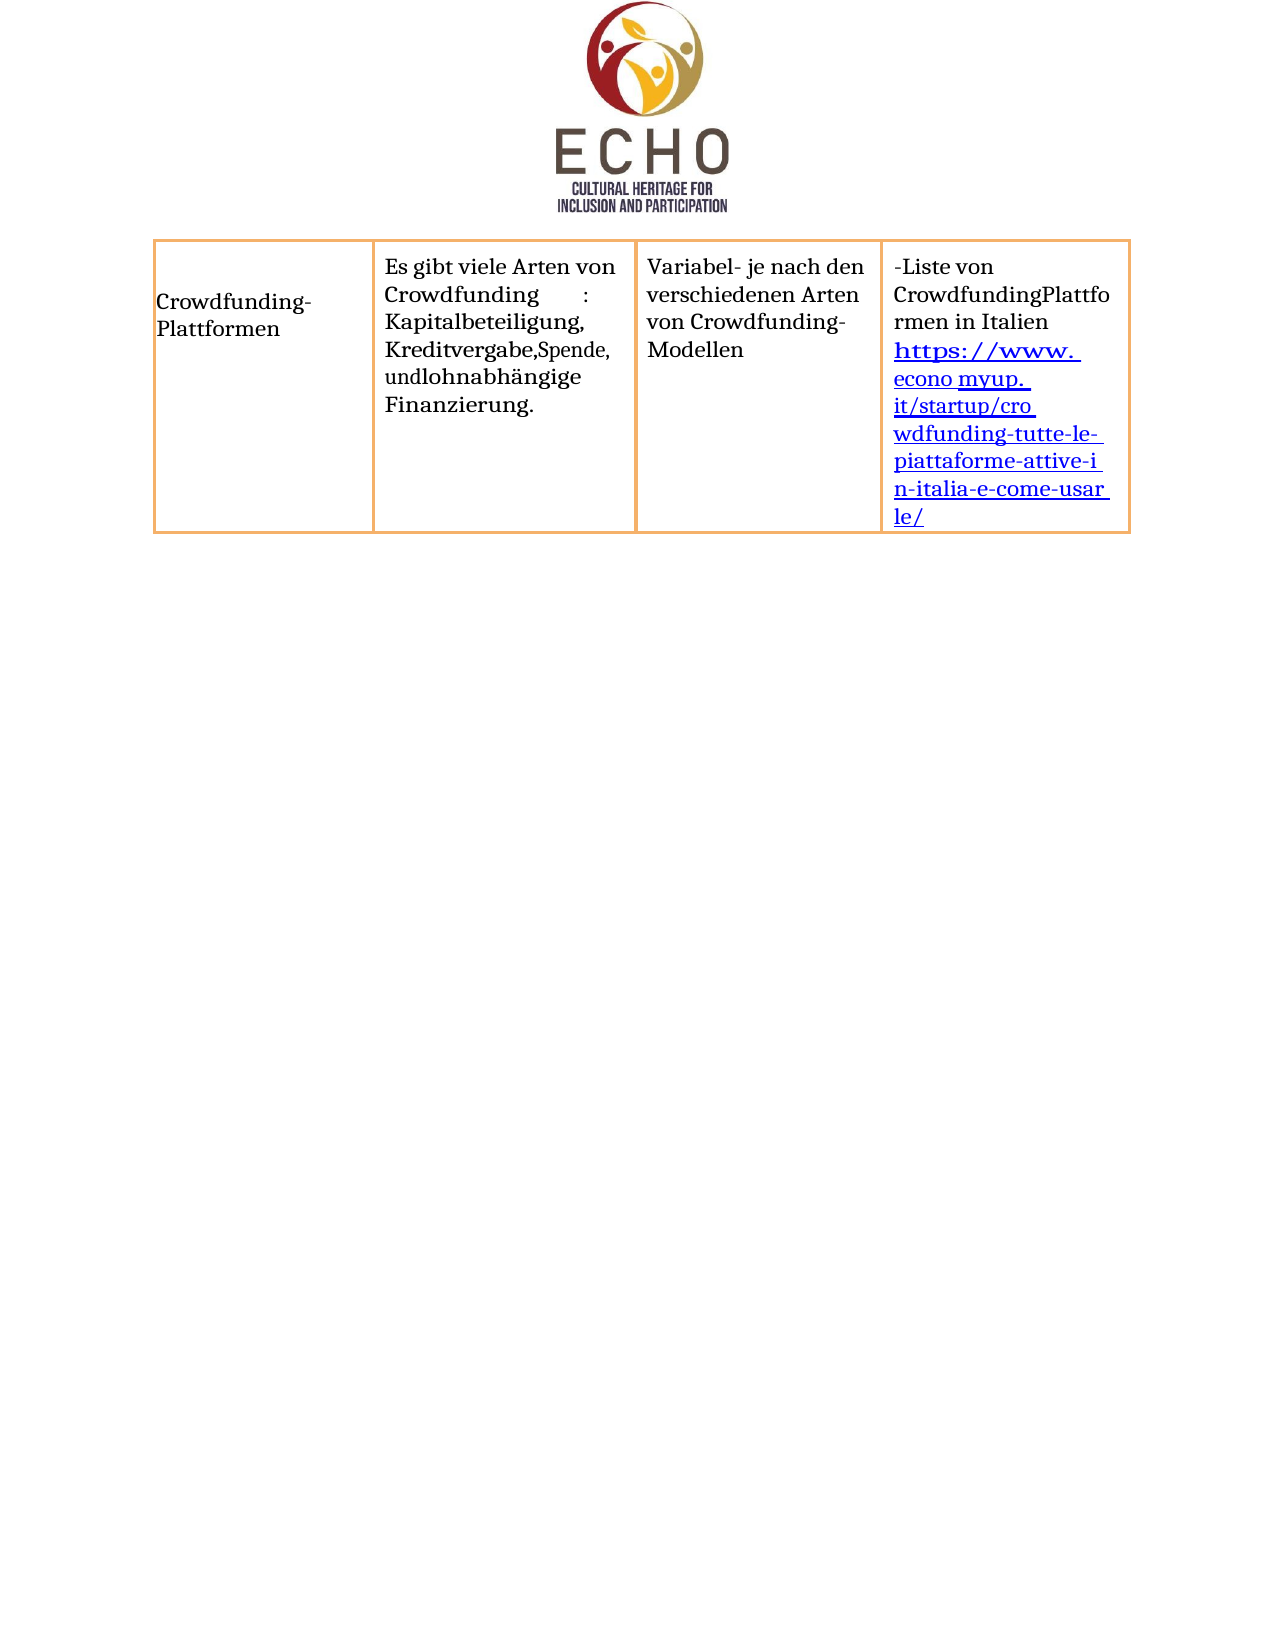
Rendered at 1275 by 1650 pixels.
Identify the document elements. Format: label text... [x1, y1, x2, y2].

picture [556, 0, 730, 213]
table_cell -Liste von CrowdfundingPlattformen in Italien https://www. econo myup. it/startup/cro wdfunding-tutte-le- piattaforme-attive-i n-italia-e-come-usar le/ [883, 242, 1128, 531]
table_cell Variabel- je nach den verschiedenen Arten von Crowdfunding-Modellen [638, 242, 880, 531]
table_cell Crowdfunding-Plattformen [156, 242, 372, 531]
table_cell Es gibt viele Arten von Crowdfunding : Kapitalbeteiligung, Kreditvergabe,Spende, undlohnabhängige Finanzierung. [375, 242, 634, 531]
